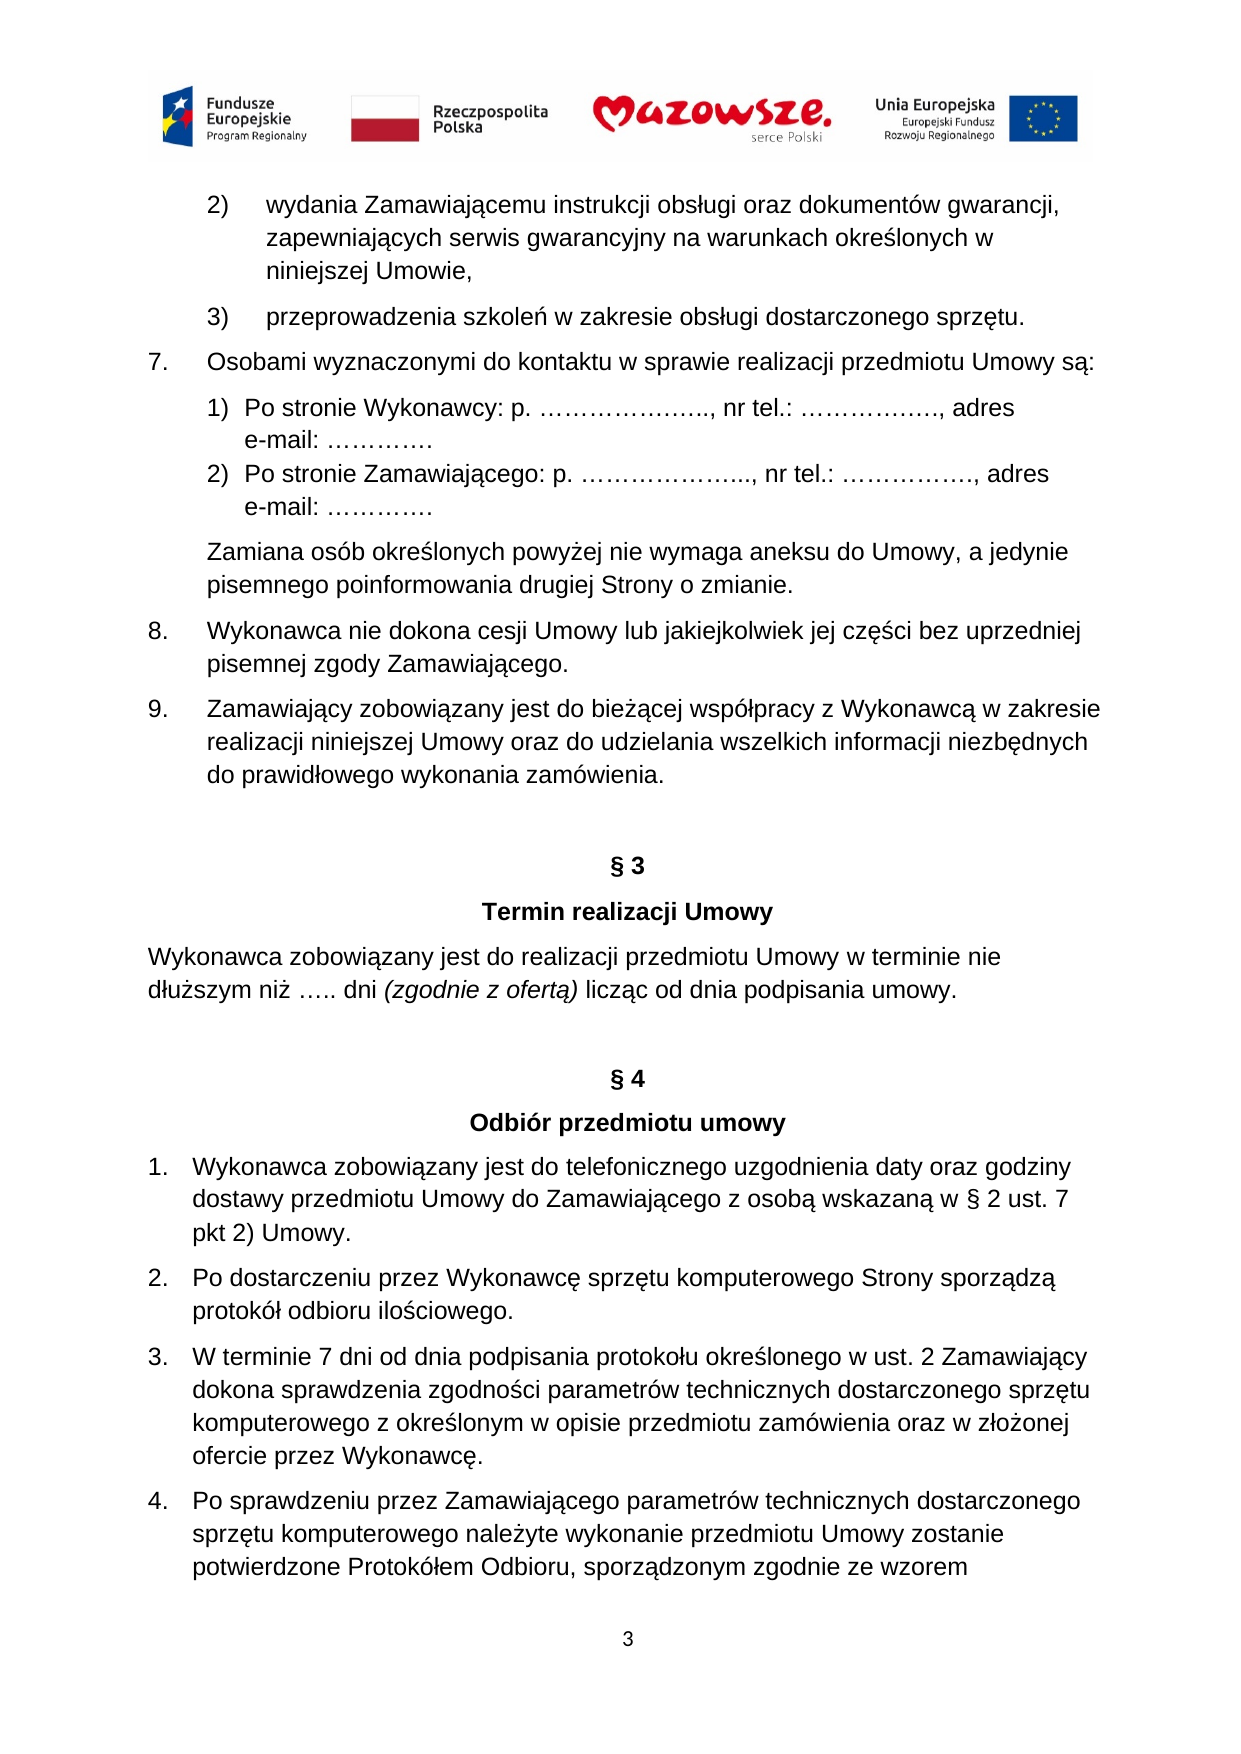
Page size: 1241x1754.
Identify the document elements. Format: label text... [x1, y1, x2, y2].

list W terminie 7 dni od dnia podpisania protokołu określonego w ust. 2 Zamawiający dokona sprawdzenia zgodności parametrów technicznych dostarczonego sprzętu komputerowego z określonym w opisie przedmiotu zamówienia oraz w złożonej ofercie przez Wykonawcę. [148, 1342, 1107, 1469]
list Wykonawca zobowiązany jest do telefonicznego uzgodnienia daty oraz godziny dostawy przedmiotu Umowy do Zamawiającego z osobą wskazaną w § 2 ust. 7 pkt 2) Umowy. [148, 1151, 1107, 1246]
text § 4 [148, 1064, 1107, 1093]
list wydania Zamawiającemu instrukcji obsługi oraz dokumentów gwarancji, zapewniających serwis gwarancyjny na warunkach określonych w niniejszej Umowie, [207, 190, 1101, 285]
text Odbiór przedmiotu umowy [148, 1108, 1107, 1137]
list Wykonawca nie dokona cesji Umowy lub jakiejkolwiek jej części bez uprzedniej pisemnej zgody Zamawiającego. [148, 616, 1107, 677]
text Wykonawca zobowiązany jest do realizacji przedmiotu Umowy w terminie nie dłuższym niż ….. dni (zgodnie z ofertą) licząc od dnia podpisania umowy. [148, 942, 1107, 1004]
picture [147, 70, 1093, 162]
text § 3 [148, 851, 1107, 880]
list przeprowadzenia szkoleń w zakresie obsługi dostarczonego sprzętu. [207, 301, 1101, 330]
text Zamiana osób określonych powyżej nie wymaga aneksu do Umowy, a jedynie pisemnego poinformowania drugiej Strony o zmianie. [207, 537, 1107, 599]
list Osobami wyznaczonymi do kontaktu w sprawie realizacji przedmiotu Umowy są: [148, 347, 1107, 376]
list Zamawiający zobowiązany jest do bieżącej współpracy z Wykonawcą w zakresie realizacji niniejszej Umowy oraz do udzielania wszelkich informacji niezbędnych do prawidłowego wykonania zamówienia. [148, 694, 1107, 789]
list Po stronie Zamawiającego: p. ………………..., nr tel.: ……………., adres e-mail: …………. [207, 458, 1107, 520]
list Po dostarczeniu przez Wykonawcę sprzętu komputerowego Strony sporządzą protokół odbioru ilościowego. [148, 1263, 1107, 1325]
list Po stronie Wykonawcy: p. …………….….., nr tel.: ………….…., adres e-mail: …………. [207, 392, 1107, 454]
text Termin realizacji Umowy [148, 897, 1107, 926]
